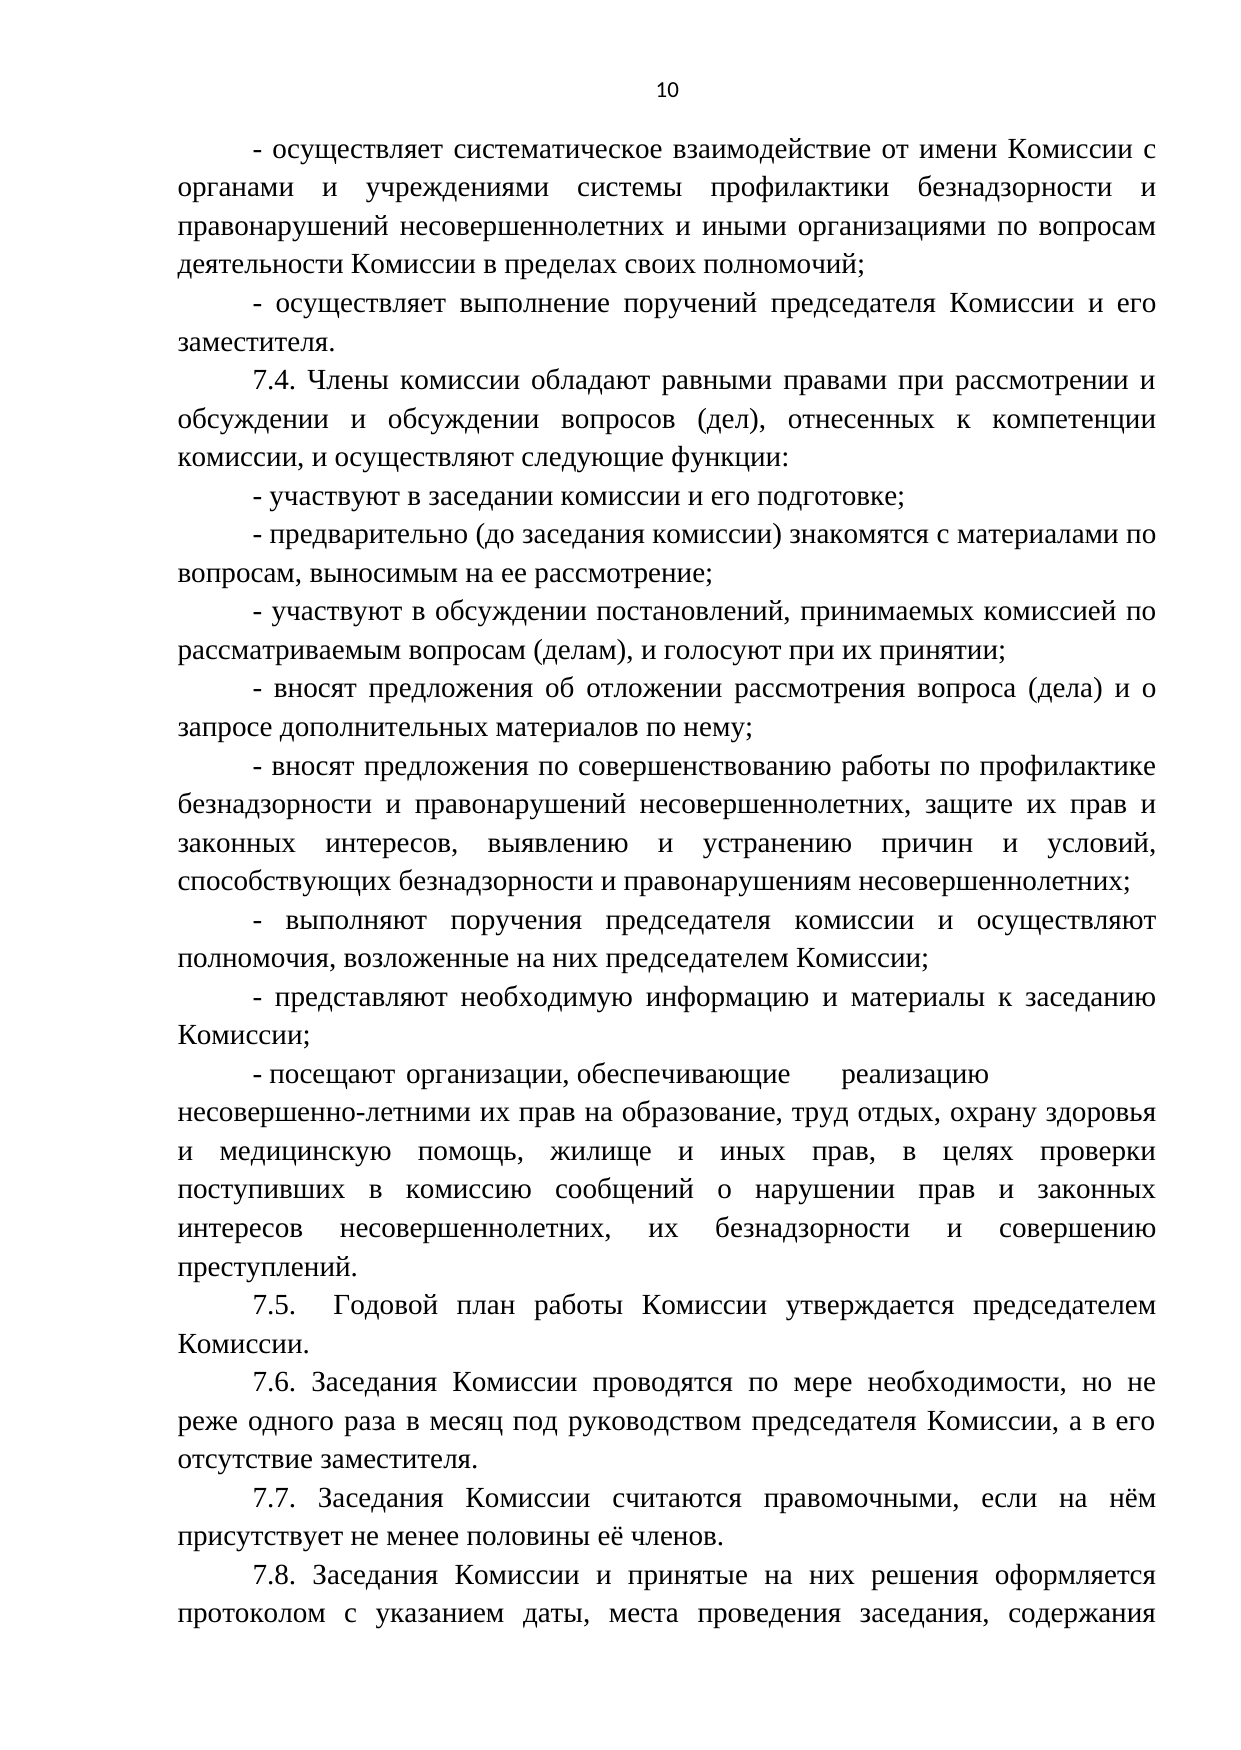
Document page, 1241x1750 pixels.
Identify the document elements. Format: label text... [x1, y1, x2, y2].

text - осуществляет выполнение поручений председателя Комиссии и его заместителя. [177, 285, 1157, 357]
text - представляют необходимую информацию и материалы к заседанию Комиссии; [177, 979, 1157, 1051]
text 7.4. Члены комиссии обладают равными правами при рассмотрении и обсуждении и обсуждении вопросов (дел), отнесенных к компетенции комиссии, и осуществляют следующие функции: [177, 362, 1157, 473]
text - участвуют в обсуждении постановлений, принимаемых комиссией по рассматриваемым вопросам (делам), и голосуют при их принятии; [177, 593, 1157, 666]
text - вносят предложения по совершенствованию работы по профилактике безнадзорности и правонарушений несовершеннолетних, защите их прав и законных интересов, выявлению и устранению причин и условий, способствующих безнадзорности и правонарушениям несовершеннолетних; [177, 748, 1157, 897]
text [177, 1557, 1157, 1629]
text - предварительно (до заседания комиссии) знакомятся с материалами по вопросам, выносимым на ее рассмотрение; [177, 516, 1157, 588]
text - вносят предложения об отложении рассмотрения вопроса (дела) и о запросе дополнительных материалов по нему; [177, 671, 1157, 743]
text - осуществляет систематическое взаимодействие от имени Комиссии с органами и учреждениями системы профилактики безнадзорности и правонарушений несовершеннолетних и иными организациями по вопросам деятельности Комиссии в пределах своих полномочий; [177, 131, 1157, 280]
text - посещают организации, обеспечивающие реализацию несовершенно-летними их прав на образование, труд отдых, охрану здоровья и медицинскую помощь, жилище и иных прав, в целях проверки поступивших в комиссию сообщений о нарушении прав и законных интересов несовершеннолетних, их безнадзорности и совершению преступлений. [177, 1056, 1157, 1282]
text 7.5. Годовой план работы Комиссии утверждается председателем Комиссии. [177, 1287, 1157, 1359]
text 7.7. Заседания Комиссии считаются правомочными, если на нём присутствует не менее половины её членов. [177, 1480, 1157, 1552]
text - выполняют поручения председателя комиссии и осуществляют полномочия, возложенные на них председателем Комиссии; [177, 902, 1157, 974]
text 7.6. Заседания Комиссии проводятся по мере необходимости, но не реже одного раза в месяц под руководством председателя Комиссии, а в его отсутствие заместителя. [177, 1364, 1157, 1475]
text - участвуют в заседании комиссии и его подготовке; [177, 478, 1157, 511]
